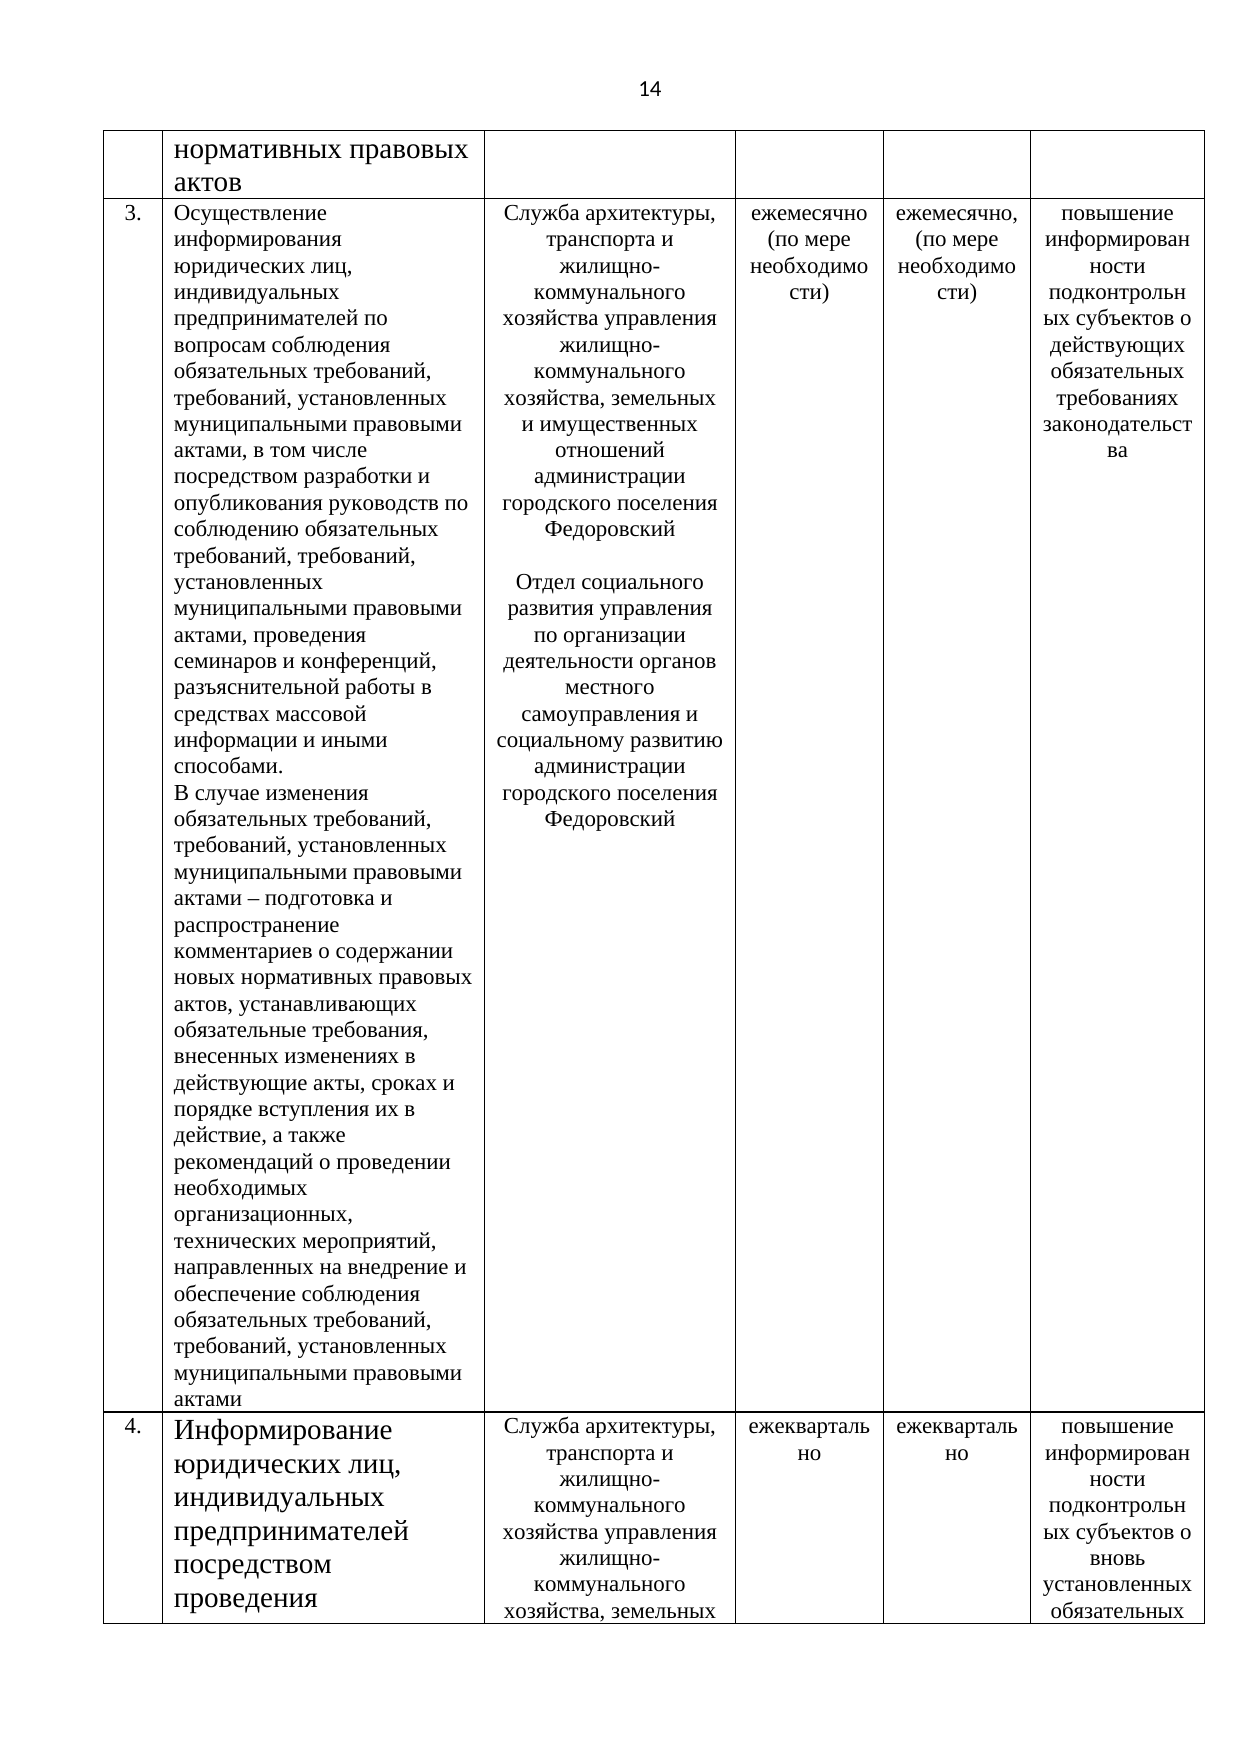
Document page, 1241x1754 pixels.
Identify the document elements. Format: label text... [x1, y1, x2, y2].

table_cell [485, 1413, 735, 1623]
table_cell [163, 131, 484, 198]
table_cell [1031, 1413, 1204, 1623]
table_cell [163, 1413, 484, 1623]
table_cell Осуществление информирования юридических лиц, индивидуальных предпринимателей по вопросам соблюдения обязательных требований, требований, установленных муниципальными правовыми актами, в том числе посредством разработки и опубликования руководств по соблюдению обязательных требований, требований, установленных муниципальными правовыми актами, проведения семинаров и конференций, разъяснительной работы в средствах массовой информации и иными способами. В случае изменения обязательных требований, требований, установленных муниципальными правовыми актами – подготовка и распространение комментариев о содержании новых нормативных правовых актов, устанавливающих обязательные требования, внесенных изменениях в действующие акты, сроках и порядке вступления их в действие, а также рекомендаций о проведении необходимых организационных, технических мероприятий, направленных на внедрение и обеспечение соблюдения обязательных требований, требований, установленных муниципальными правовыми актами [163, 199, 484, 1411]
table_cell ежеквартально [736, 1413, 883, 1623]
table_cell 4. [104, 1413, 162, 1623]
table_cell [884, 131, 1030, 198]
table_cell ежеквартально [884, 1413, 1030, 1623]
table_cell ежемесячно, (по мере необходимости) [884, 199, 1030, 1411]
table_cell повышение информированности подконтрольных субъектов о действующих обязательных требованиях законодательства [1031, 199, 1204, 1411]
table_cell ежемесячно (по мере необходимости) [736, 199, 883, 1411]
table_cell 2. [104, 131, 162, 198]
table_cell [485, 131, 735, 198]
table_cell 3. [104, 199, 162, 1411]
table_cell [1031, 131, 1204, 198]
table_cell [736, 131, 883, 198]
